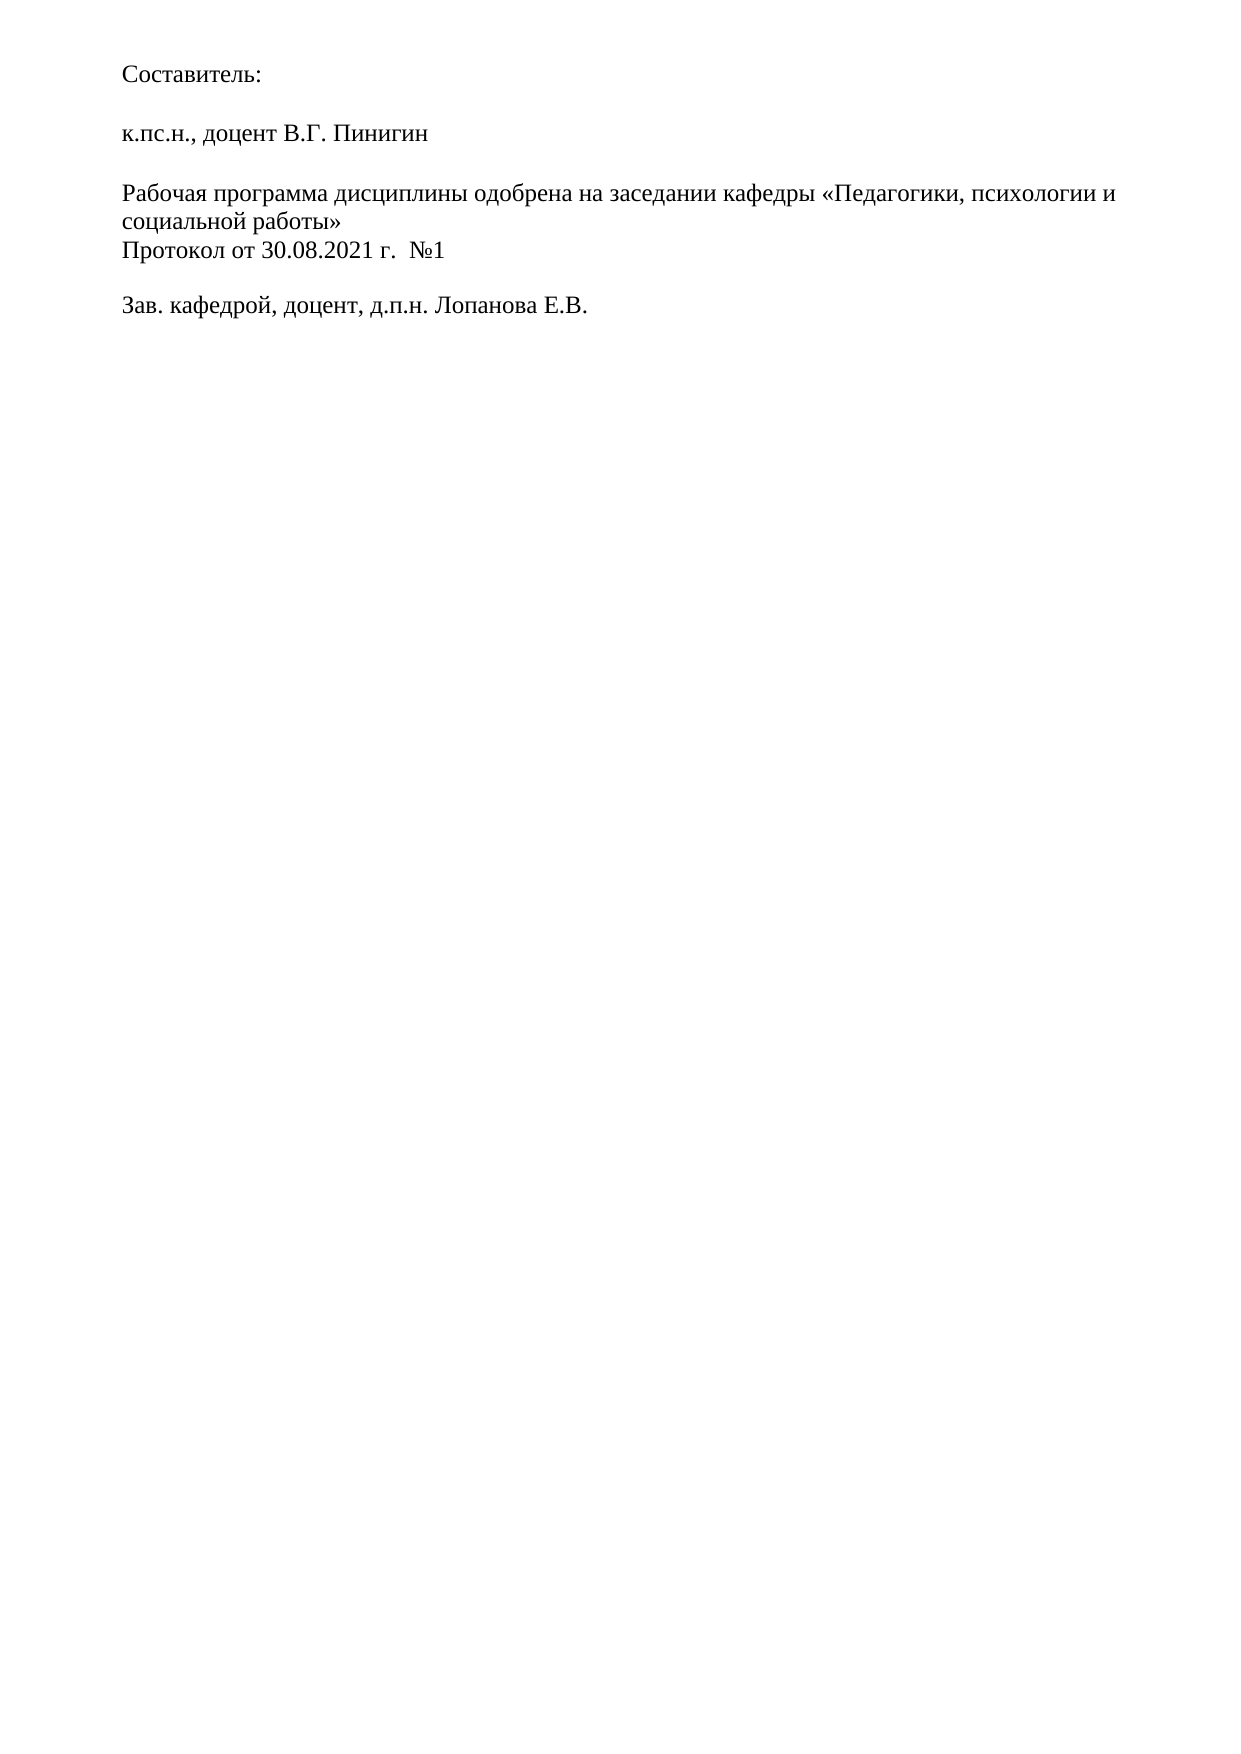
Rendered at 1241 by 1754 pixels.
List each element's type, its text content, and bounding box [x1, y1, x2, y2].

table_header Составитель: к.пс.н., доцент В.Г. Пинигин Рабочая программа дисциплины одобрена на заседании кафедры «Педагогики, психологии и социальной работы» Протокол от 30.08.2021 г. №1 [118, 59, 1188, 291]
table_cell Зав. кафедрой, доцент, д.п.н. Лопанова Е.В. [118, 291, 1188, 319]
